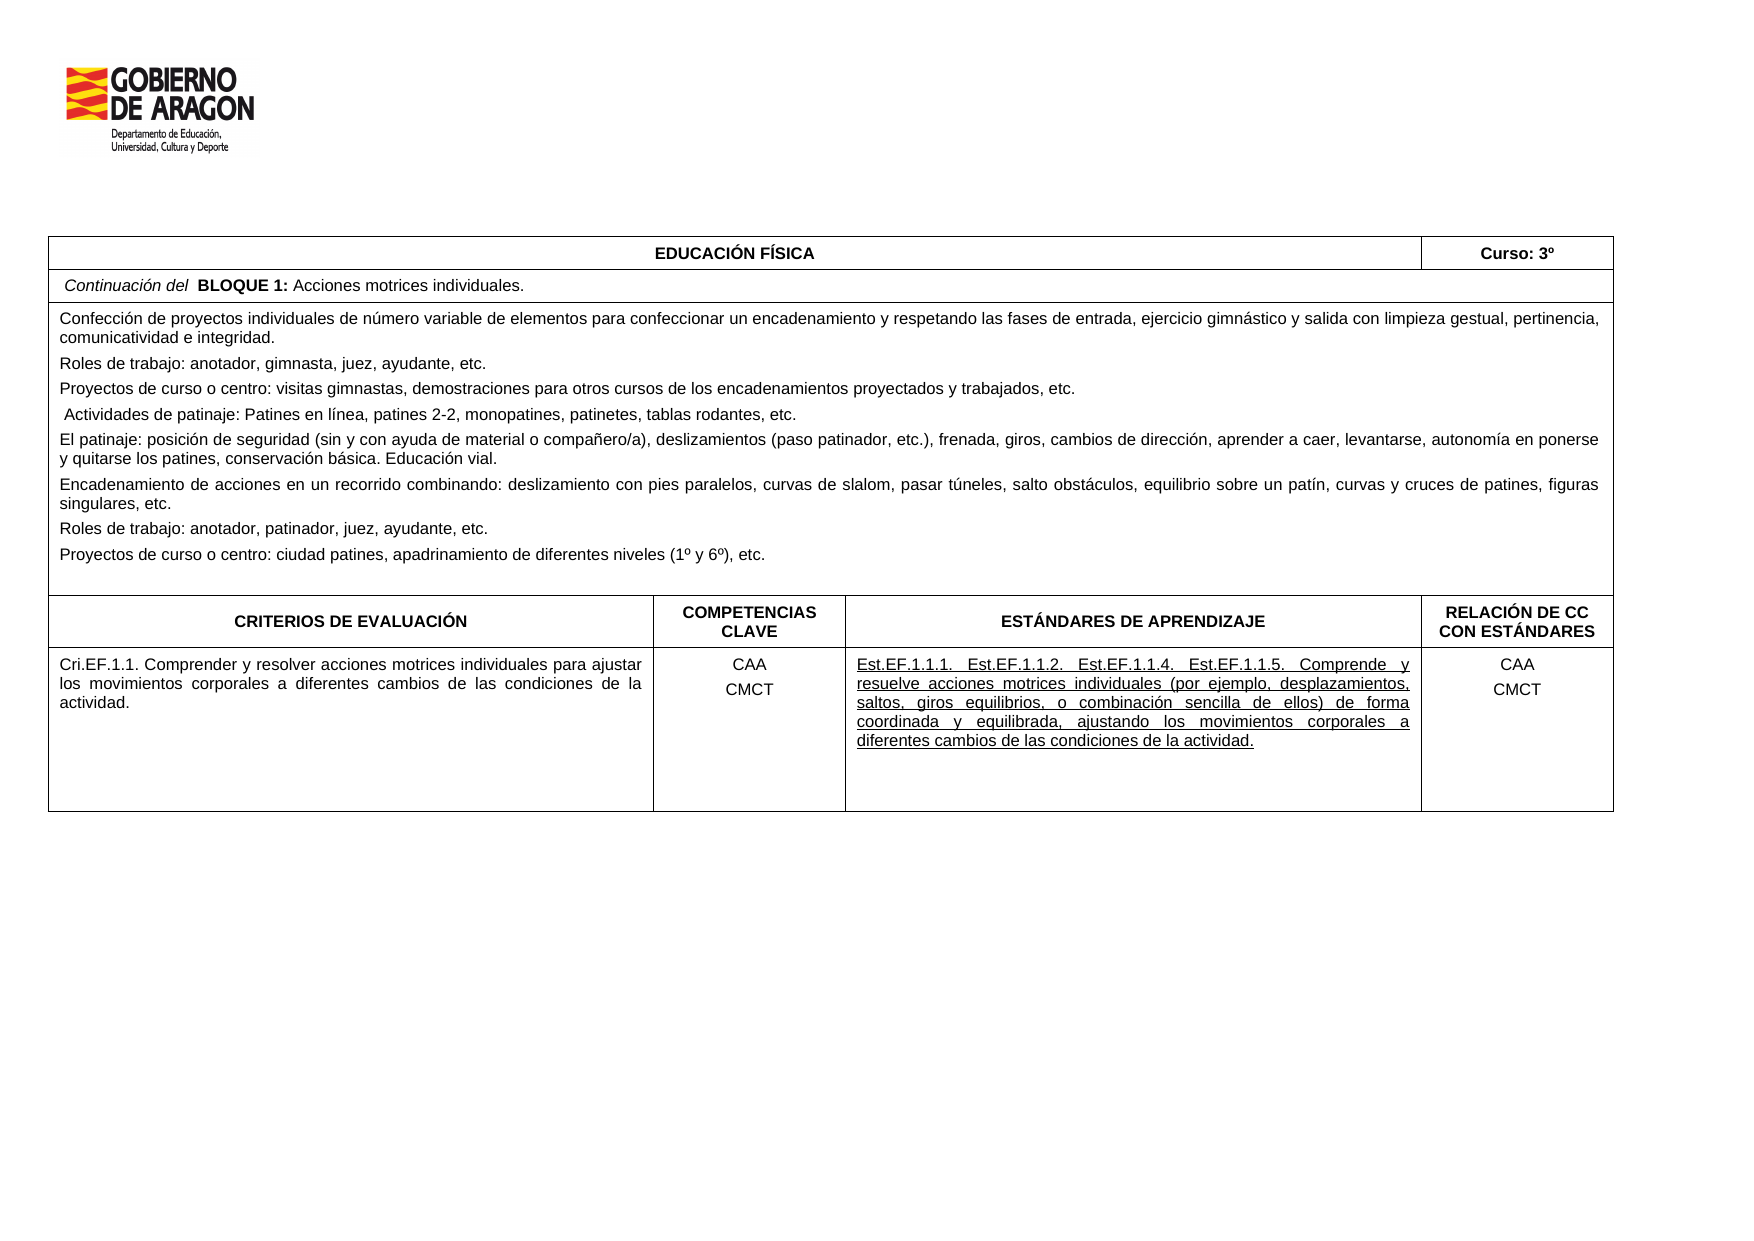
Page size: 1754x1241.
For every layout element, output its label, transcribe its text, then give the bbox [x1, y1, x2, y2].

table_cell EDUCACIÓN FÍSICA [49, 237, 1421, 269]
table_cell Est.EF.1.1.1. Est.EF.1.1.2. Est.EF.1.1.4. Est.EF.1.1.5. Comprende y resuelve acciones motrices individuales (por ejemplo, desplazamientos, saltos, giros equilibrios, o combinación sencilla de ellos) de forma coordinada y equilibrada, ajustando los movimientos corporales a diferentes cambios de las condiciones de la actividad. [846, 648, 1421, 811]
table_cell Curso: 3º [1422, 237, 1613, 269]
table_cell Confección de proyectos individuales de número variable de elementos para confeccionar un encadenamiento y respetando las fases de entrada, ejercicio gimnástico y salida con limpieza gestual, pertinencia, comunicatividad e integridad. Roles de trabajo: anotador, gimnasta, juez, ayudante, etc. Proyectos de curso o centro: visitas gimnastas, demostraciones para otros cursos de los encadenamientos proyectados y trabajados, etc. Actividades de patinaje: Patines en línea, patines 2-2, monopatines, patinetes, tablas rodantes, etc. El patinaje: posición de seguridad (sin y con ayuda de material o compañero/a), deslizamientos (paso patinador, etc.), frenada, giros, cambios de dirección, aprender a caer, levantarse, autonomía en ponerse y quitarse los patines, conservación básica. Educación vial. Encadenamiento de acciones en un recorrido combinando: deslizamiento con pies paralelos, curvas de slalom, pasar túneles, salto obstáculos, equilibrio sobre un patín, curvas y cruces de patines, figuras singulares, etc. Roles de trabajo: anotador, patinador, juez, ayudante, etc. Proyectos de curso o centro: ciudad patines, apadrinamiento de diferentes niveles (1º y 6º), etc. [49, 303, 1613, 595]
table_cell Continuación del BLOQUE 1: Acciones motrices individuales. [49, 270, 1613, 302]
table_cell RELACIÓN DE CC CON ESTÁNDARES [1422, 596, 1613, 647]
picture [59, 58, 260, 158]
table_cell ESTÁNDARES DE APRENDIZAJE [846, 596, 1421, 647]
table_cell COMPETENCIAS CLAVE [654, 596, 845, 647]
table_cell Cri.EF.1.1. Comprender y resolver acciones motrices individuales para ajustar los movimientos corporales a diferentes cambios de las condiciones de la actividad. [49, 648, 653, 811]
table_cell CRITERIOS DE EVALUACIÓN [49, 596, 653, 647]
table_cell CAA CMCT [1422, 648, 1613, 811]
table_cell CAA CMCT [654, 648, 845, 811]
